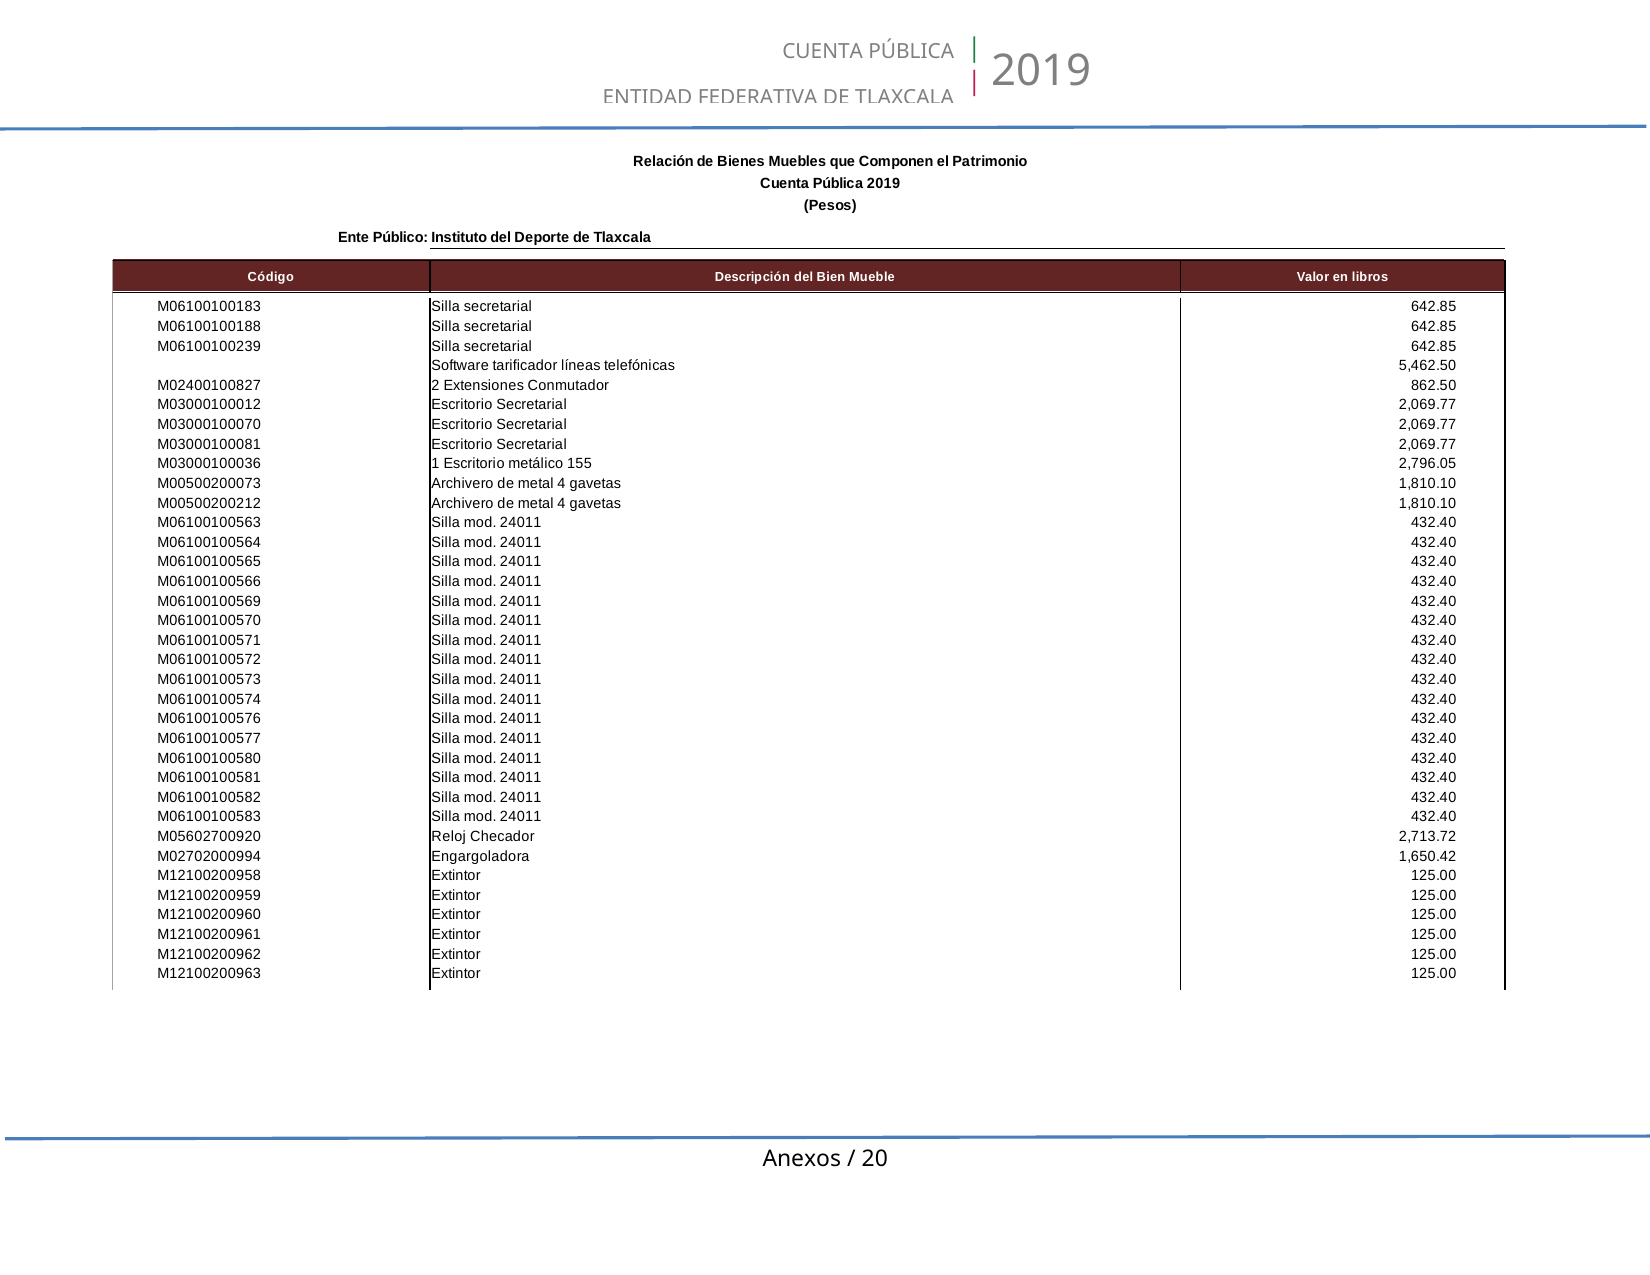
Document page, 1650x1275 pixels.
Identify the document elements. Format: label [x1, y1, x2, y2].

picture [968, 28, 985, 99]
